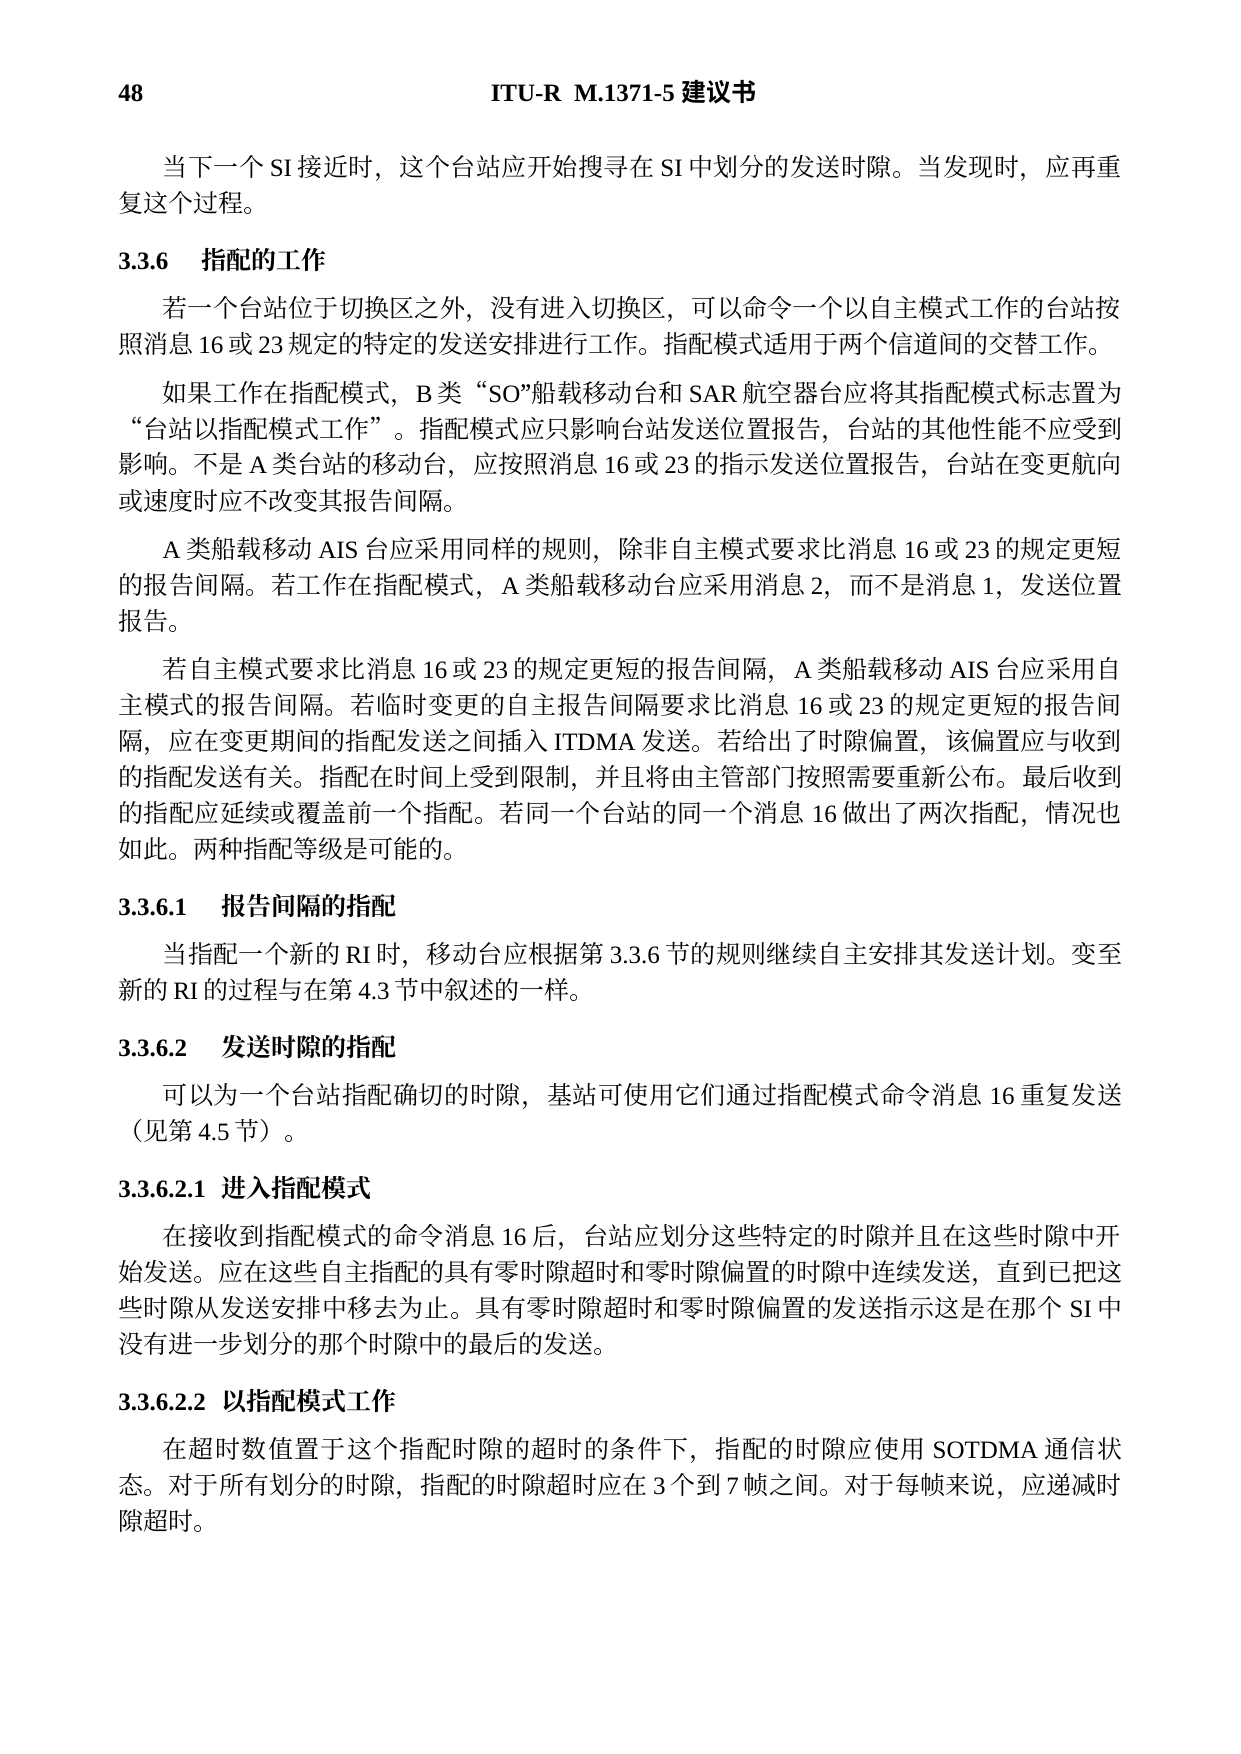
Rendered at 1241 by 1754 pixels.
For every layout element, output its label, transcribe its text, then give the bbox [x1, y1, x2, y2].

text 可以为一个台站指配确切的时隙，基站可使用它们通过指配模式命令消息16重复发送（见第4.5节）。 [118, 1076, 1122, 1148]
text 当下一个SI接近时，这个台站应开始搜寻在SI中划分的发送时隙。当发现时，应再重复这个过程。 [118, 148, 1122, 219]
text 在超时数值置于这个指配时隙的超时的条件下，指配的时隙应使用SOTDMA通信状态。对于所有划分的时隙，指配的时隙超时应在3个到7帧之间。对于每帧来说，应递减时隙超时。 [118, 1430, 1122, 1538]
subtitle 3.3.6.2.2 以指配模式工作 [118, 1382, 1122, 1418]
text 如果工作在指配模式，B类“SO”船载移动台和SAR航空器台应将其指配模式标志置为“台站以指配模式工作”。指配模式应只影响台站发送位置报告，台站的其他性能不应受到影响。不是A类台站的移动台，应按照消息16或23的指示发送位置报告，台站在变更航向或速度时应不改变其报告间隔。 [118, 373, 1122, 517]
subtitle .1 报告间隔的指配 [118, 886, 1122, 922]
subtitle 3.3.6 指配的工作 [118, 240, 1122, 276]
text 若自主模式要求比消息16或23的规定更短的报告间隔，A类船载移动AIS台应采用自主模式的报告间隔。若临时变更的自主报告间隔要求比消息16或23的规定更短的报告间隔，应在变更期间的指配发送之间插入ITDMA发送。若给出了时隙偏置，该偏置应与收到的指配发送有关。指配在时间上受到限制，并且将由主管部门按照需要重新公布。最后收到的指配应延续或覆盖前一个指配。若同一个台站的同一个消息16做出了两次指配，情况也如此。两种指配等级是可能的。 [118, 650, 1122, 866]
subtitle .2.1 进入指配模式 [118, 1169, 1122, 1204]
text A类船载移动AIS台应采用同样的规则，除非自主模式要求比消息16或23的规定更短的报告间隔。若工作在指配模式，A类船载移动台应采用消息2，而不是消息1，发送位置报告。 [118, 529, 1122, 637]
subtitle .2 发送时隙的指配 [118, 1027, 1122, 1063]
text 若一个台站位于切换区之外，没有进入切换区，可以命令一个以自主模式工作的台站按照消息16或23规定的特定的发送安排进行工作。指配模式适用于两个信道间的交替工作。 [118, 289, 1122, 361]
text 当指配一个新的RI时，移动台应根据第节的规则继续自主安排其发送计划。变至新的RI的过程与在第4.3节中叙述的一样。 [118, 935, 1122, 1007]
text 在接收到指配模式的命令消息16后，台站应划分这些特定的时隙并且在这些时隙中开始发送。应在这些自主指配的具有零时隙超时和零时隙偏置的时隙中连续发送，直到已把这些时隙从发送安排中移去为止。具有零时隙超时和零时隙偏置的发送指示这是在那个SI中没有进一步划分的那个时隙中的最后的发送。 [118, 1217, 1122, 1361]
